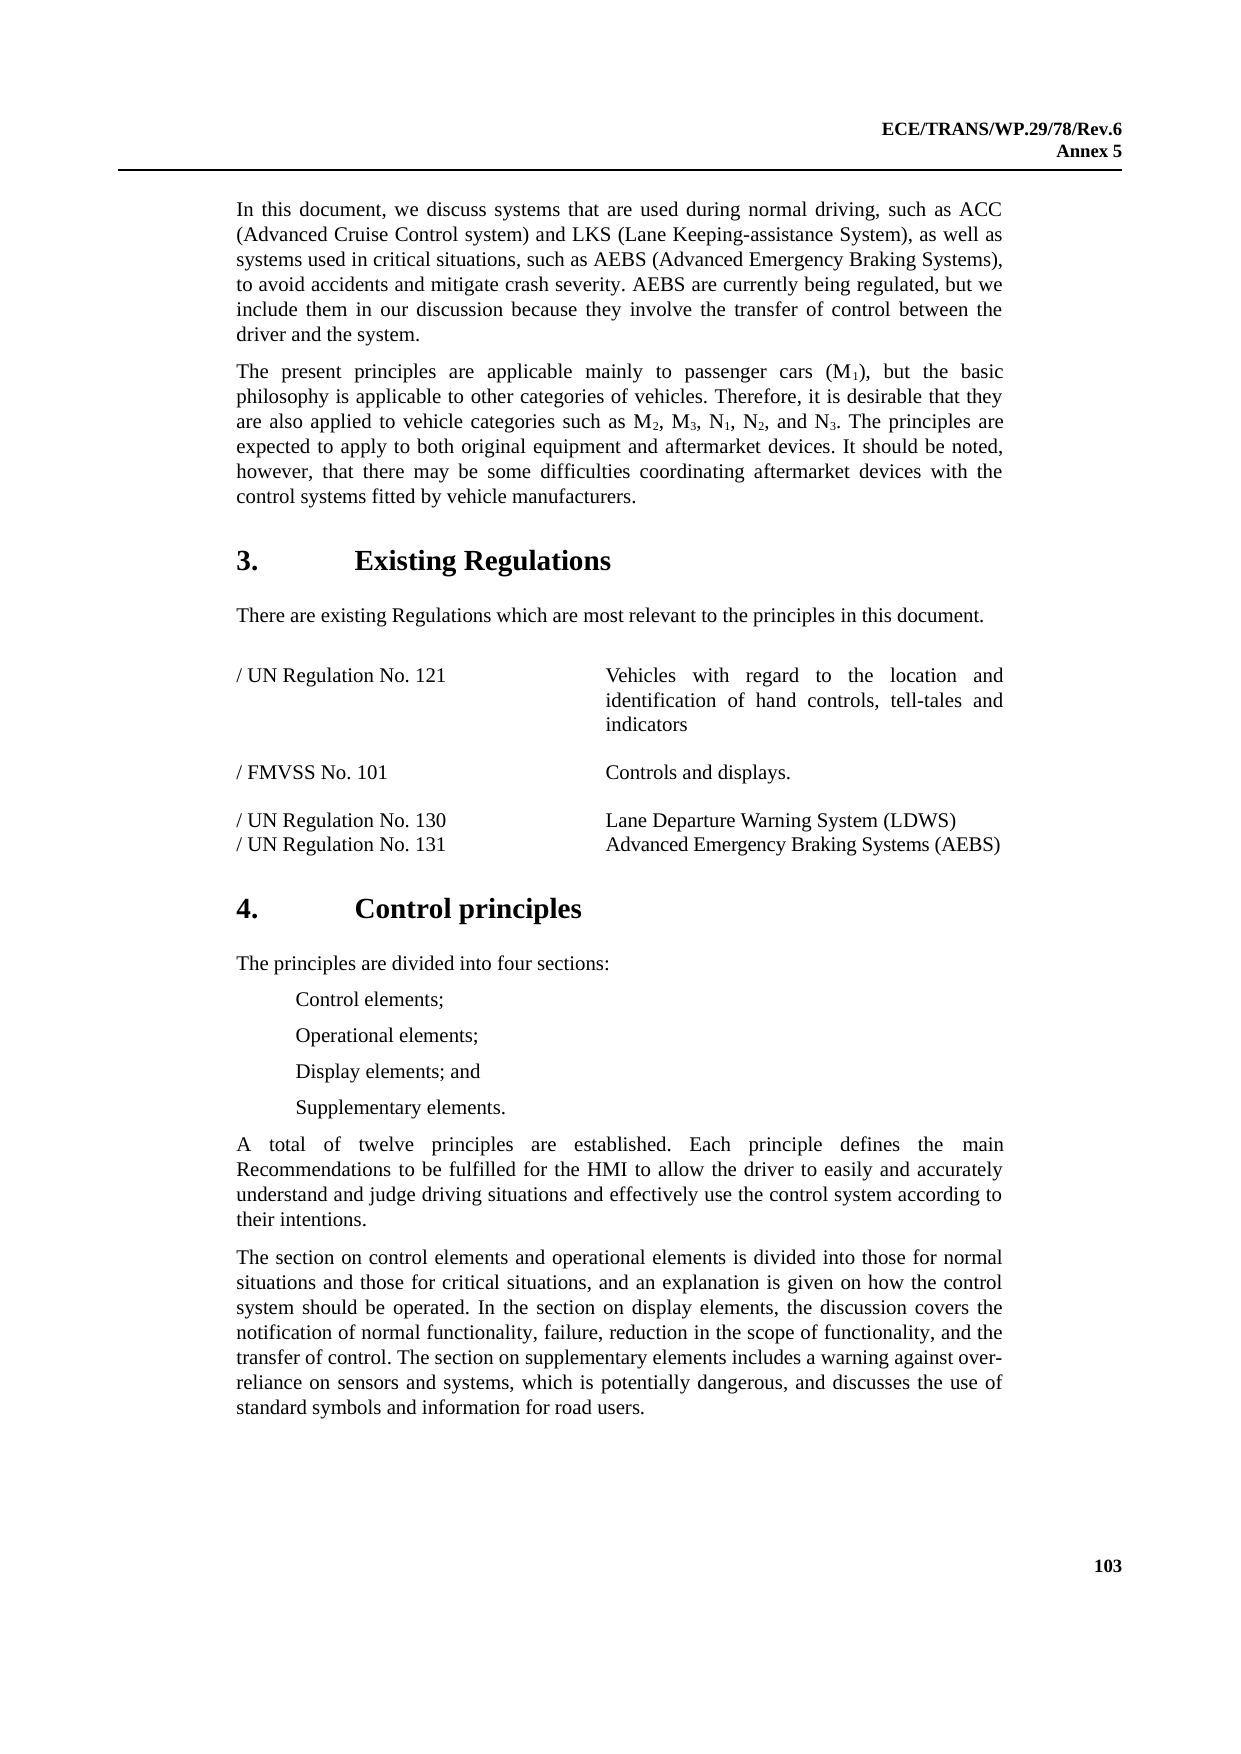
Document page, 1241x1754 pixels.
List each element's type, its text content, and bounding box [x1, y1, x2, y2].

text The principles are divided into four sections: [236, 950, 1004, 975]
text 3. Existing Regulations [118, 546, 1004, 577]
text Supplementary elements. [295, 1095, 1122, 1119]
text / UN Regulation No. 130 Lane Departure Warning System (LDWS) [236, 808, 1004, 832]
text / UN Regulation No. 131 Advanced Emergency Braking Systems (AEBS) [236, 832, 1004, 856]
text Control elements; [295, 987, 1122, 1011]
text 4. Control principles [118, 893, 1004, 925]
text / FMVSS No. 101 Controls and displays. [236, 760, 1122, 784]
text The section on control elements and operational elements is divided into those for normal situations and those for critical situations, and an explanation is given on how the control system should be operated. In the section on display elements, the discussion covers the notification of normal functionality, failure, reduction in the scope of functionality, and the transfer of control. The section on supplementary elements includes a warning against over-reliance on sensors and systems, which is potentially dangerous, and discusses the use of standard symbols and information for road users. [236, 1244, 1004, 1419]
text Display elements; and [295, 1059, 1122, 1083]
text There are existing Regulations which are most relevant to the principles in this document. [236, 602, 1004, 627]
text In this document, we discuss systems that are used during normal driving, such as ACC (Advanced Cruise Control system) and LKS (Lane Keeping-assistance System), as well as systems used in critical situations, such as AEBS (Advanced Emergency Braking Systems), to avoid accidents and mitigate crash severity. AEBS are currently being regulated, but we include them in our discussion because they involve the transfer of control between the driver and the system. [236, 196, 1004, 346]
text Operational elements; [295, 1023, 1122, 1047]
text A total of twelve principles are established. Each principle defines the main Recommendations to be fulfilled for the HMI to allow the driver to easily and accurately understand and judge driving situations and effectively use the control system according to their intentions. [236, 1131, 1004, 1231]
text / UN Regulation No. 121 Vehicles with regard to the location and identification of hand controls, tell-tales and indicators [236, 663, 1004, 736]
text The present principles are applicable mainly to passenger cars (M1), but the basic philosophy is applicable to other categories of vehicles. Therefore, it is desirable that they are also applied to vehicle categories such as M2, M3, N1, N2, and N3. The principles are expected to apply to both original equipment and aftermarket devices. It should be noted, however, that there may be some difficulties coordinating aftermarket devices with the control systems fitted by vehicle manufacturers. [236, 358, 1004, 508]
